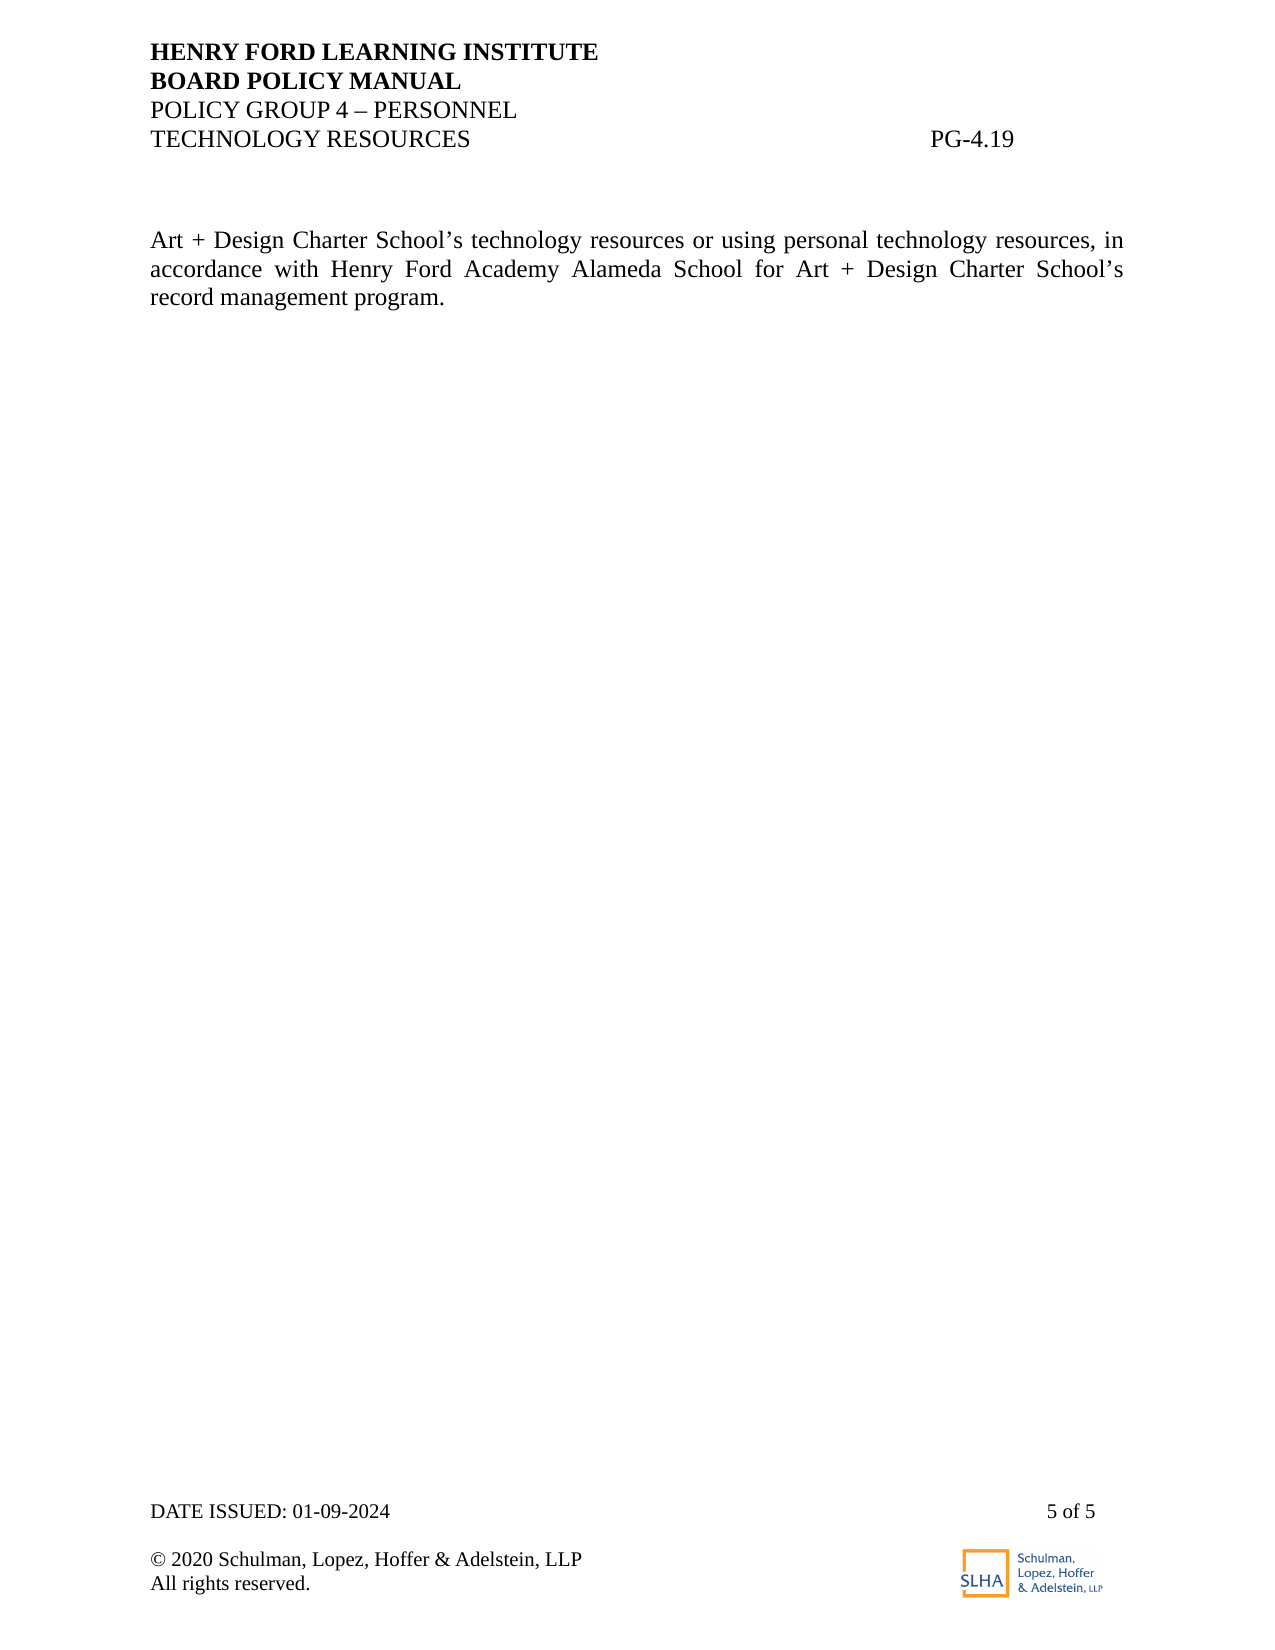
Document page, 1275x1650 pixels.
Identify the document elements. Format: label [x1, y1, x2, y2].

text [150, 225, 1125, 311]
picture [960, 1548, 1104, 1599]
